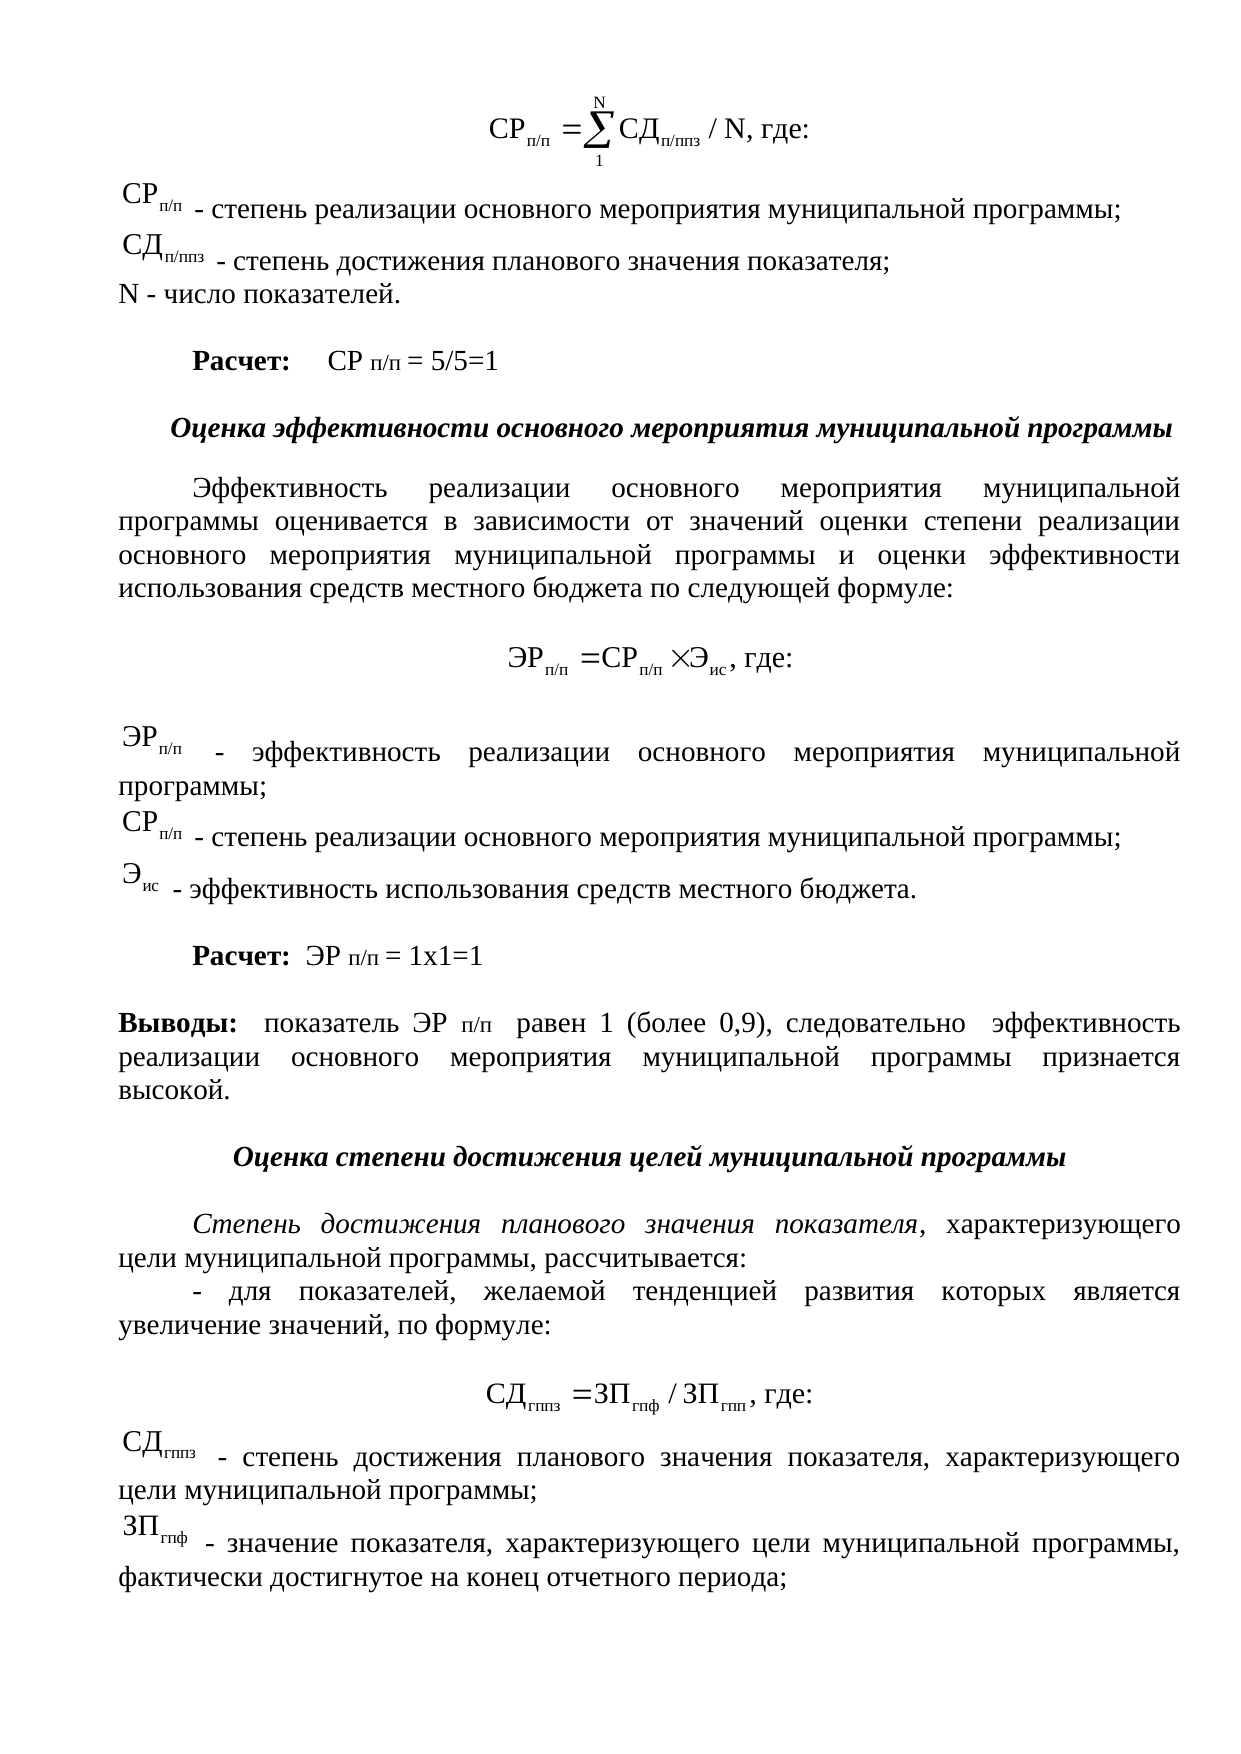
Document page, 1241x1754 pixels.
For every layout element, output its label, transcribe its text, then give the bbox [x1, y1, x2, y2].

text Расчет: ЭР п/п = 1х1=1 [118, 938, 1181, 972]
text - степень реализации основного мероприятия муниципальной программы; [118, 801, 1181, 853]
text - степень реализации основного мероприятия муниципальной программы; [118, 173, 1181, 224]
text Расчет: СР п/п = 5/5=1 [118, 343, 1181, 377]
text - значение показателя, характеризующего цели муниципальной программы, фактически достигнутое на конец отчетного периода; [118, 1506, 1181, 1593]
text N - число показателей. [118, 276, 1181, 310]
text - эффективность использования средств местного бюджета. [118, 853, 1181, 904]
text Оценка степени достижения целей муниципальной программы [118, 1139, 1181, 1173]
text Степень достижения планового значения показателя, характеризующего цели муниципальной программы, рассчитывается: [118, 1206, 1181, 1273]
text - степень достижения планового значения показателя; [118, 224, 1181, 276]
text Оценка эффективности основного мероприятия муниципальной программы [162, 410, 1181, 444]
text - для показателей, желаемой тенденцией развития которых является увеличение значений, по формуле: [118, 1273, 1181, 1341]
text - эффективность реализации основного мероприятия муниципальной программы; [118, 716, 1181, 801]
text Эффективность реализации основного мероприятия муниципальной программы оценивается в зависимости от значений оценки степени реализации основного мероприятия муниципальной программы и оценки эффективности использования средств местного бюджета по следующей формуле: [118, 470, 1181, 604]
text - степень достижения планового значения показателя, характеризующего цели муниципальной программы; [118, 1421, 1181, 1506]
text Выводы: показатель ЭР п/п равен 1 (более 0,9), следовательно эффективность реализации основного мероприятия муниципальной программы признается высокой. [118, 1005, 1181, 1106]
